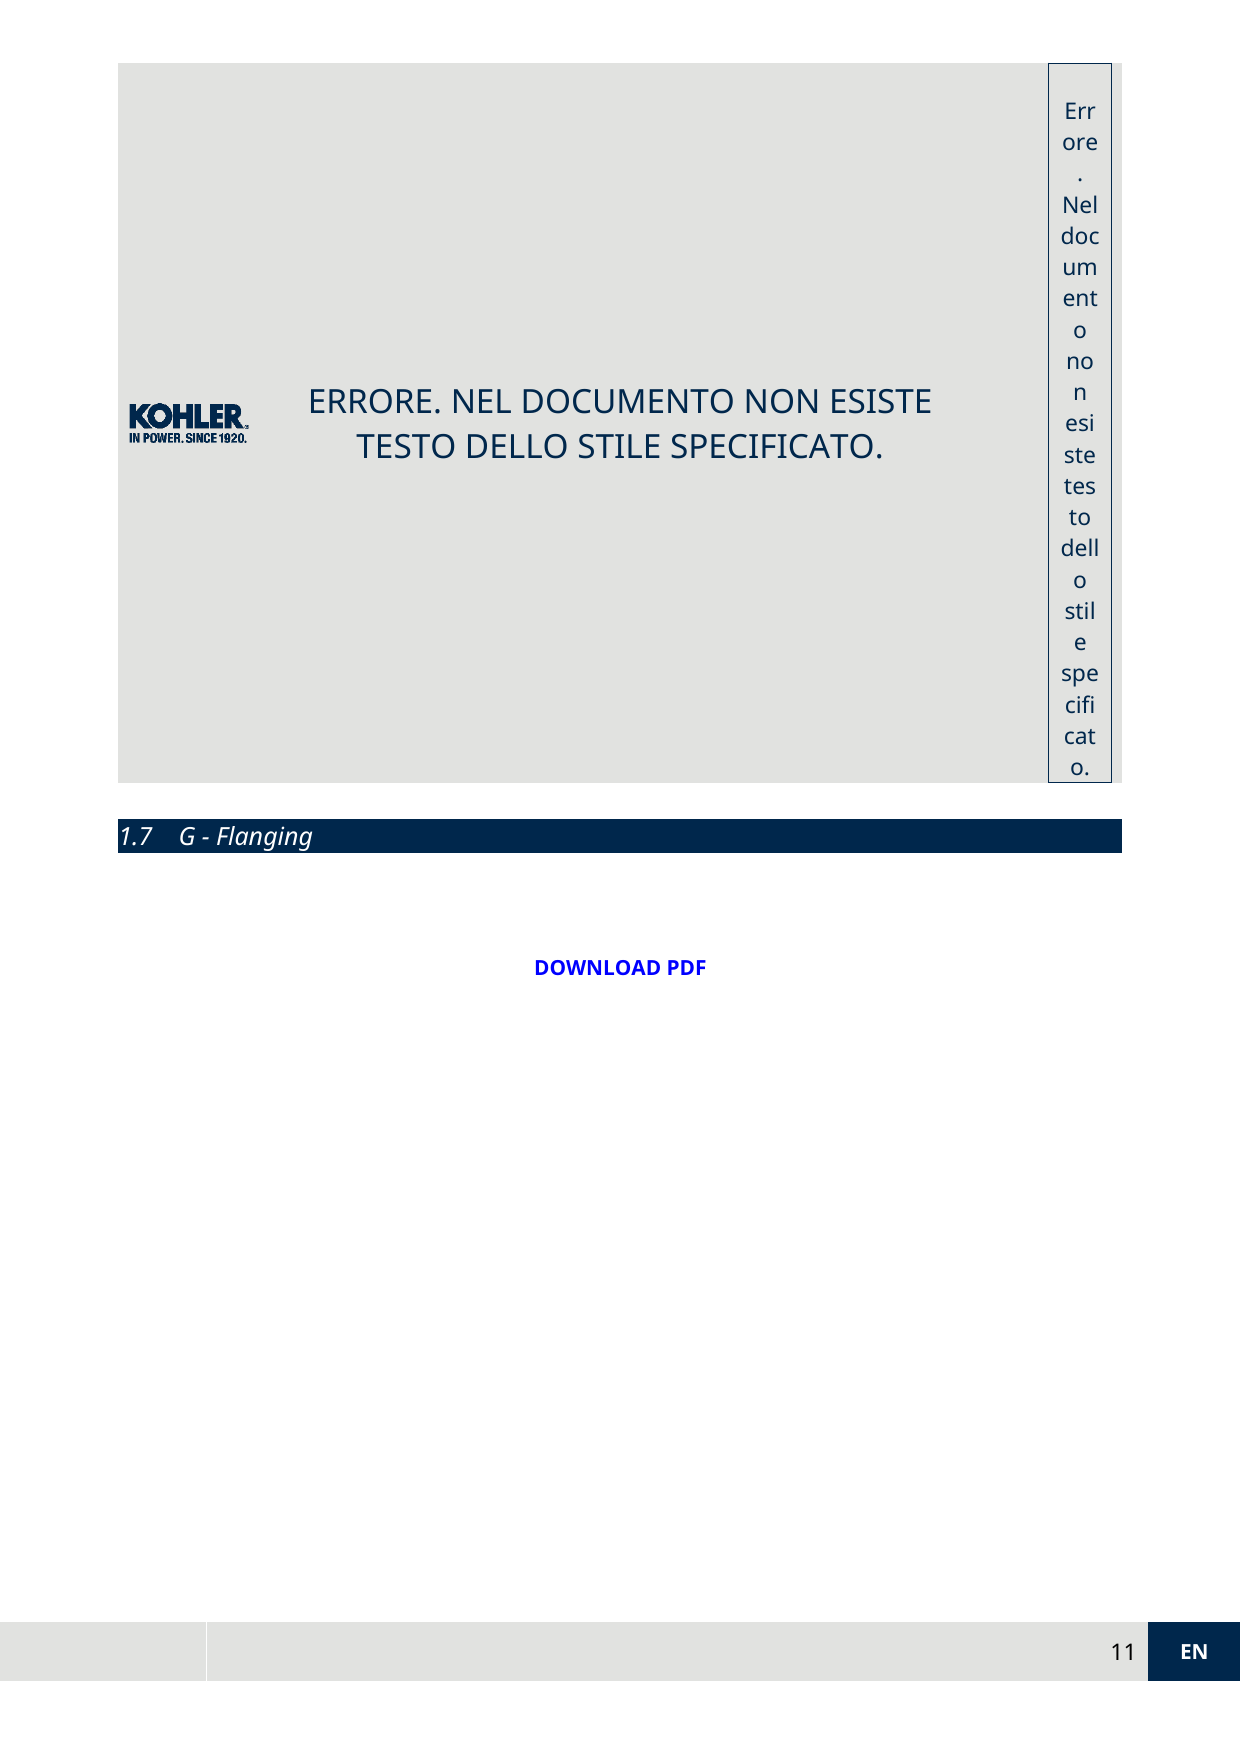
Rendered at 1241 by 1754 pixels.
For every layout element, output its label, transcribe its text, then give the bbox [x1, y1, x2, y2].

table_header DOWNLOAD PDF [118, 872, 1122, 1062]
picture [129, 403, 249, 443]
subtitle G - Flanging [118, 819, 1122, 853]
